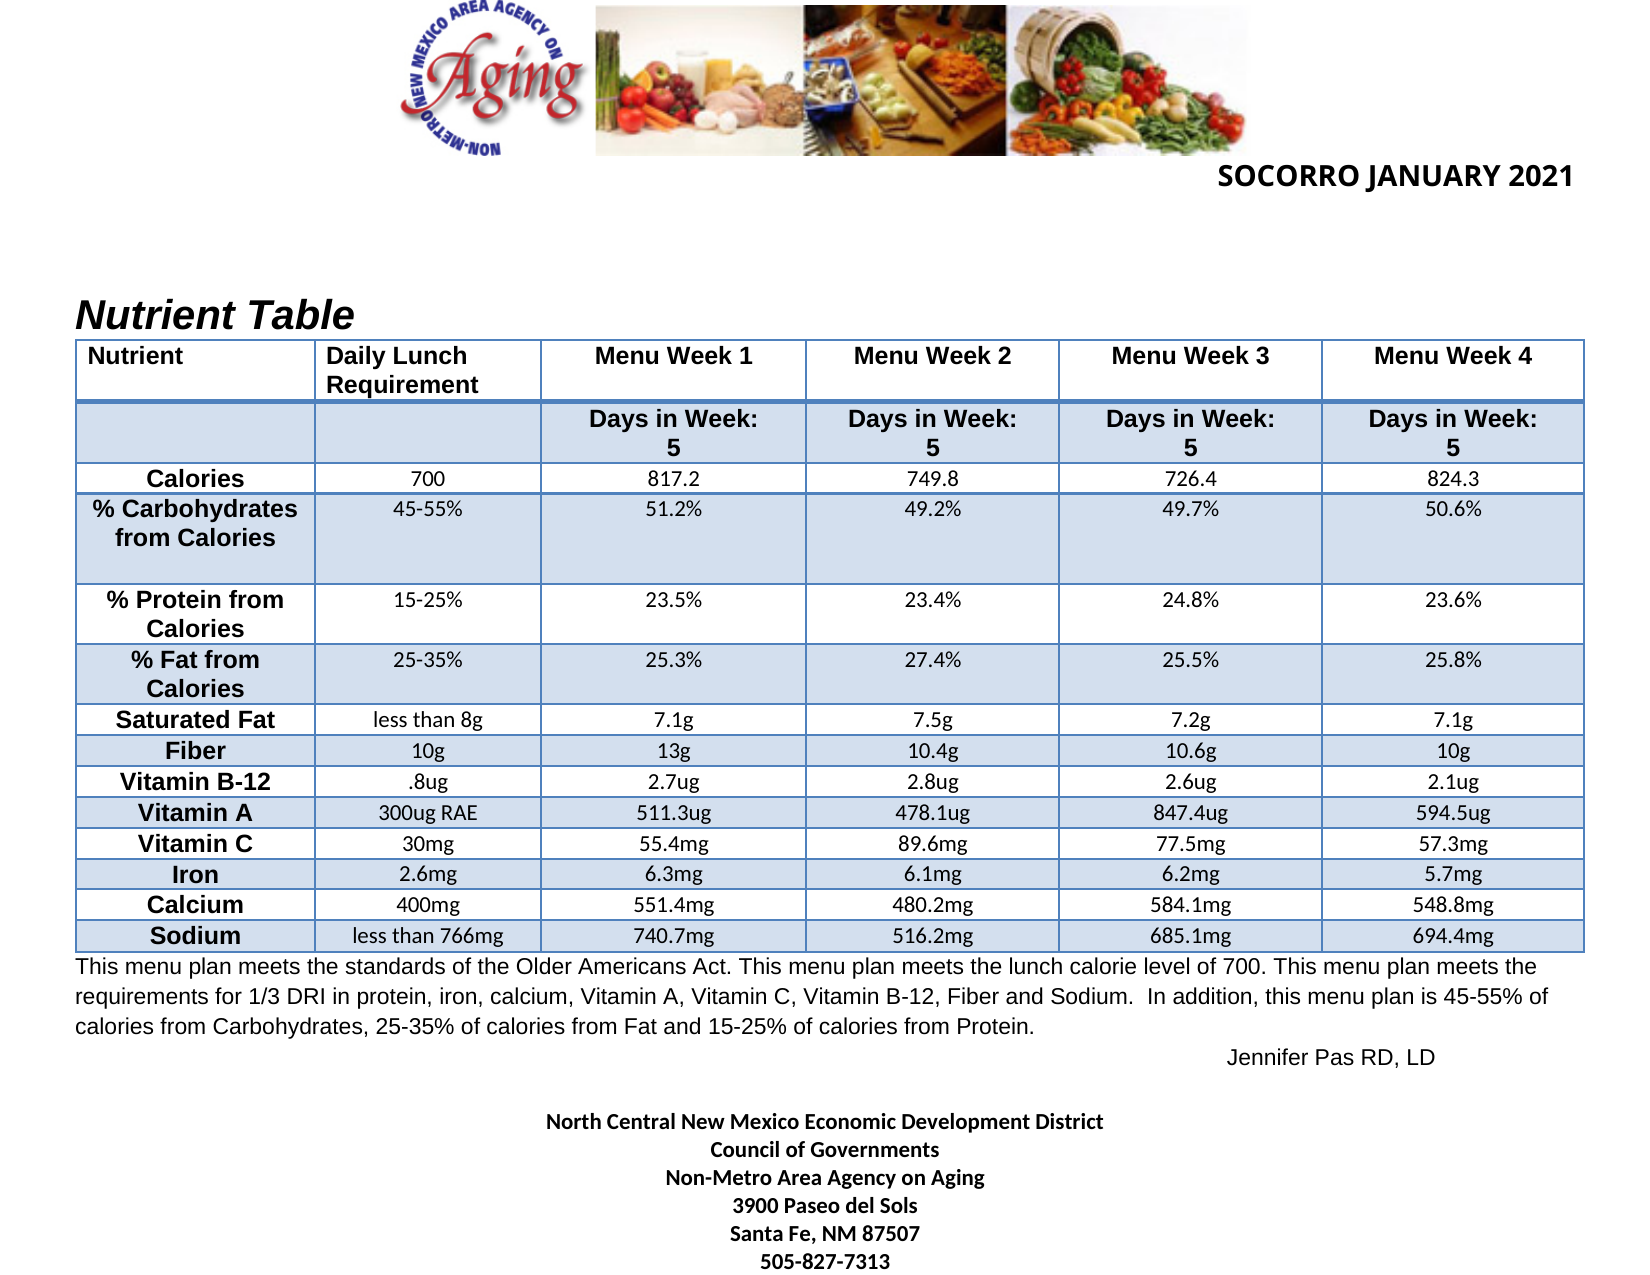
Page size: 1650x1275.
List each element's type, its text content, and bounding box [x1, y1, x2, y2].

table_cell 6.2mg [1060, 860, 1321, 888]
table_cell Vitamin B-12 [77, 767, 314, 796]
picture [396, 0, 1254, 156]
table_cell 548.8mg [1323, 890, 1583, 919]
table_header Menu Week 3 [1060, 341, 1321, 399]
table_cell 478.1ug [807, 798, 1058, 827]
table_cell 7.5g [807, 705, 1058, 734]
table_cell Days in Week: 5 [1323, 404, 1583, 462]
table_cell 594.5ug [1323, 798, 1583, 827]
table_cell 89.6mg [807, 829, 1058, 857]
table_cell 77.5mg [1060, 829, 1321, 857]
table_cell 10.4g [807, 736, 1058, 765]
table_cell 2.1ug [1323, 767, 1583, 796]
table_cell Days in Week: 5 [1060, 404, 1321, 462]
table_cell 516.2mg [807, 921, 1058, 951]
table_cell 7.1g [1323, 705, 1583, 734]
table_cell 10g [1323, 736, 1583, 765]
table_cell 25.3% [542, 645, 805, 703]
table_header Daily Lunch Requirement [316, 341, 540, 399]
table_header Menu Week 4 [1323, 341, 1583, 399]
table_cell 847.4ug [1060, 798, 1321, 827]
table_cell % Carbohydrates from Calories [77, 495, 314, 583]
table_cell 551.4mg [542, 890, 805, 919]
table_cell 55.4mg [542, 829, 805, 857]
table_cell 25.5% [1060, 645, 1321, 703]
table_cell 24.8% [1060, 585, 1321, 643]
table_cell 51.2% [542, 495, 805, 583]
table_cell 2.6mg [316, 860, 540, 888]
table_cell Vitamin A [77, 798, 314, 827]
text Jennifer Pas RD, LD [75, 1043, 1575, 1070]
table_cell 700 [316, 464, 540, 492]
table_cell 726.4 [1060, 464, 1321, 492]
text This menu plan meets the standards of the Older Americans Act. This menu plan meets the lunch calorie level of 700. This menu plan meets the requirements for 1/3 DRI in protein, iron, calcium, Vitamin A, Vitamin C, Vitamin B-12, Fiber and Sodium. In addition, this menu plan is 45-55% of calories from Carbohydrates, 25-35% of calories from Fat and 15-25% of calories from Protein. [75, 953, 1575, 1040]
table_cell 749.8 [807, 464, 1058, 492]
table_cell 2.6ug [1060, 767, 1321, 796]
table_cell Sodium [77, 921, 314, 951]
table_cell 300ug RAE [316, 798, 540, 827]
table_cell less than 8g [316, 705, 540, 734]
table_cell less than 766mg [316, 921, 540, 951]
table_header Nutrient [77, 341, 314, 399]
table_cell 2.8ug [807, 767, 1058, 796]
table_cell Saturated Fat [77, 705, 314, 734]
table_cell % Fat from Calories [77, 645, 314, 703]
table_cell 45-55% [316, 495, 540, 583]
table_cell 400mg [316, 890, 540, 919]
text Nutrient Table [75, 291, 1575, 339]
table_cell 740.7mg [542, 921, 805, 951]
table_cell 23.6% [1323, 585, 1583, 643]
table_cell 10.6g [1060, 736, 1321, 765]
table_cell Calories [77, 464, 314, 492]
table_cell 480.2mg [807, 890, 1058, 919]
table_cell Calcium [77, 890, 314, 919]
table_cell 15-25% [316, 585, 540, 643]
table_cell 49.7% [1060, 495, 1321, 583]
table_cell 23.4% [807, 585, 1058, 643]
table_cell 7.1g [542, 705, 805, 734]
table_cell 2.7ug [542, 767, 805, 796]
table_cell [77, 404, 314, 462]
table_cell 511.3ug [542, 798, 805, 827]
table_cell 23.5% [542, 585, 805, 643]
table_cell Iron [77, 860, 314, 888]
table_cell 685.1mg [1060, 921, 1321, 951]
table_cell % Protein from Calories [77, 585, 314, 643]
table_cell 10g [316, 736, 540, 765]
table_cell 13g [542, 736, 805, 765]
table_header Menu Week 1 [542, 341, 805, 399]
table_header Menu Week 2 [807, 341, 1058, 399]
table_cell 25-35% [316, 645, 540, 703]
table_cell 57.3mg [1323, 829, 1583, 857]
table_cell 584.1mg [1060, 890, 1321, 919]
table_cell Vitamin C [77, 829, 314, 857]
table_cell 694.4mg [1323, 921, 1583, 951]
table_cell Days in Week: 5 [807, 404, 1058, 462]
table_cell 5.7mg [1323, 860, 1583, 888]
table_cell [316, 404, 540, 462]
table_cell 25.8% [1323, 645, 1583, 703]
table_cell 824.3 [1323, 464, 1583, 492]
table_cell 27.4% [807, 645, 1058, 703]
table_cell 49.2% [807, 495, 1058, 583]
table_cell 50.6% [1323, 495, 1583, 583]
table_cell 817.2 [542, 464, 805, 492]
table_cell 7.2g [1060, 705, 1321, 734]
table_cell 6.3mg [542, 860, 805, 888]
table_cell 30mg [316, 829, 540, 857]
table_cell Days in Week: 5 [542, 404, 805, 462]
table_cell .8ug [316, 767, 540, 796]
table_cell 6.1mg [807, 860, 1058, 888]
table_cell Fiber [77, 736, 314, 765]
